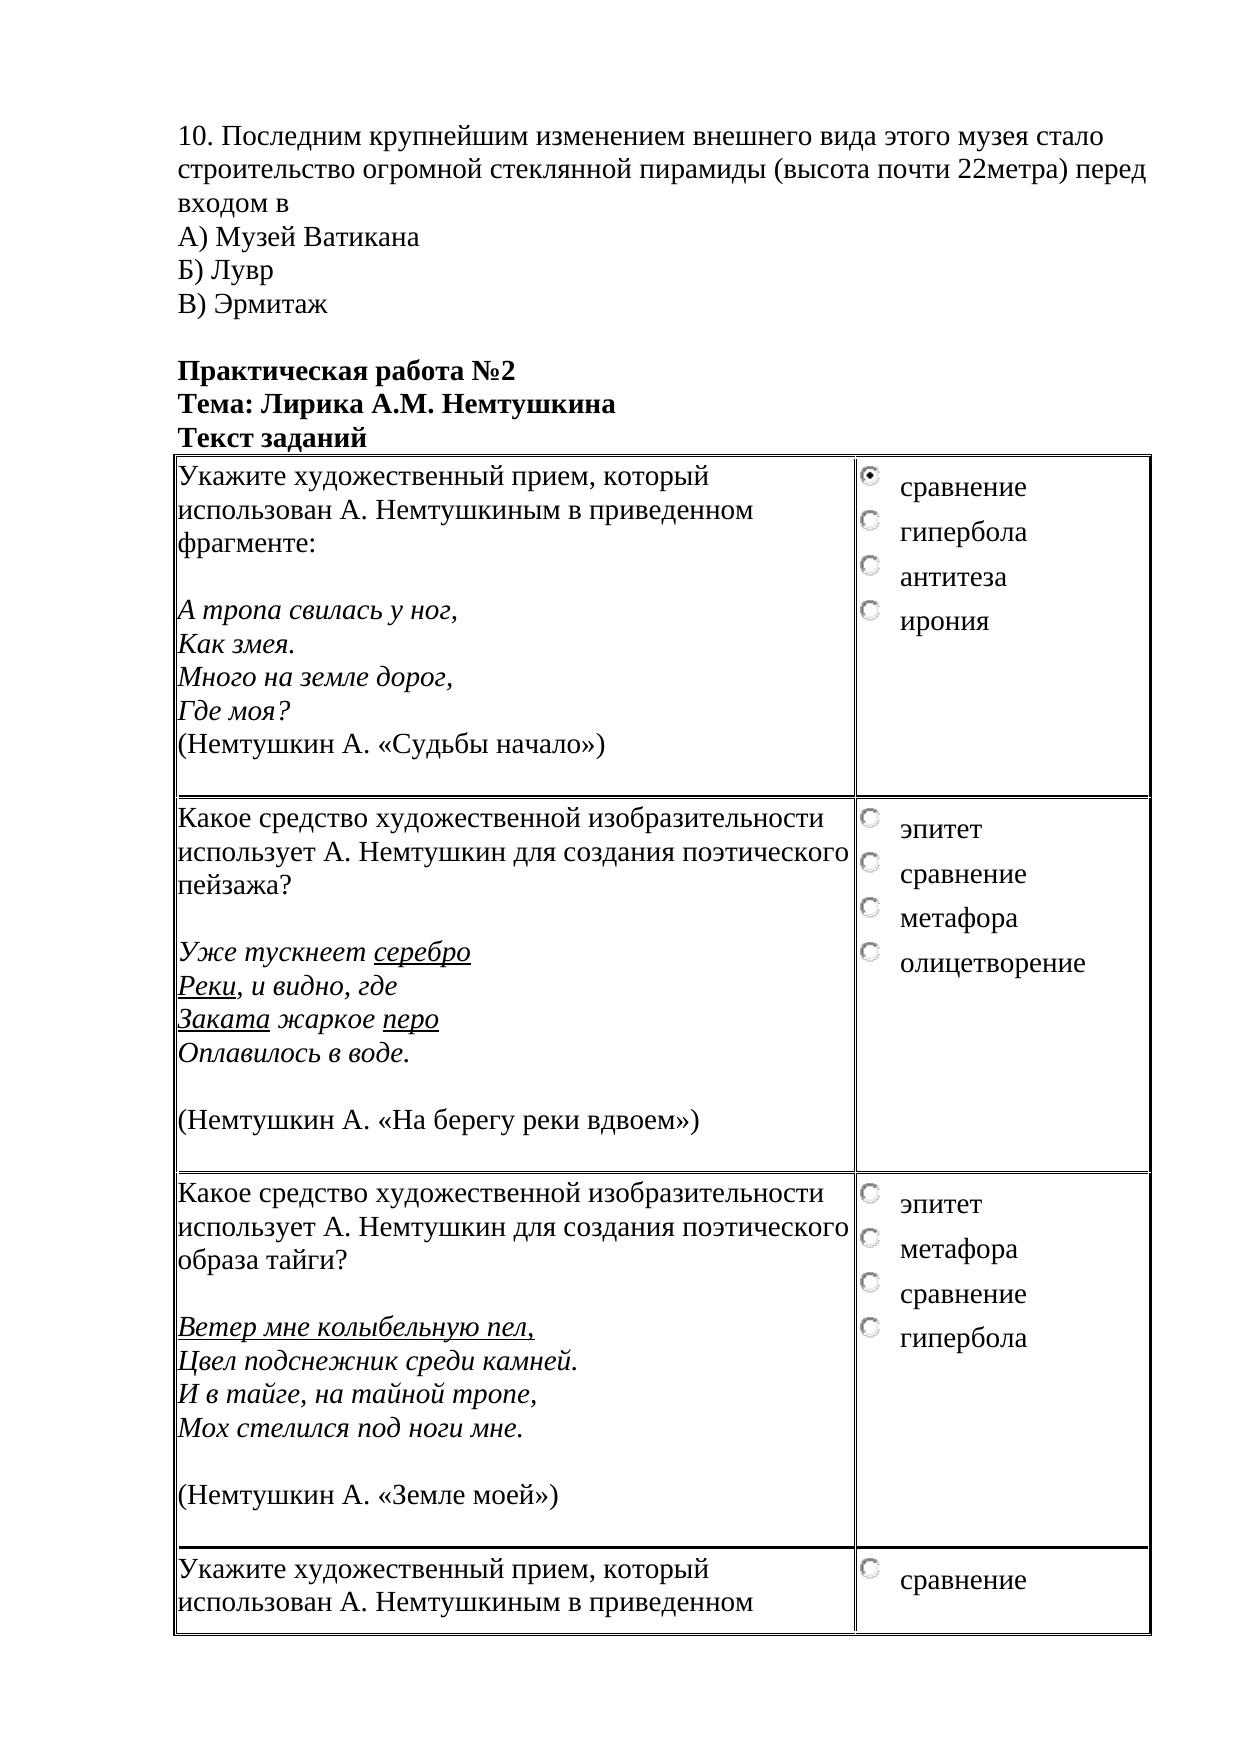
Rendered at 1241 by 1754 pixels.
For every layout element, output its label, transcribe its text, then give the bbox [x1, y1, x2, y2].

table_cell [177, 1546, 856, 1633]
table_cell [856, 1546, 1149, 1633]
text 10. Последним крупнейшим изменением внешнего вида этого музея стало строительство огромной стеклянной пирамиды (высота почти 22метра) перед входом в [177, 118, 1152, 219]
text Б) Лувр [177, 252, 1152, 286]
text В) Эрмитаж [177, 286, 1152, 319]
table_cell эпитет метафора сравнение гипербола [856, 1171, 1151, 1546]
text Тема: Лирика А.М. Немтушкина [177, 386, 1152, 420]
table_header Укажите художественный прием, который использован А. Немтушкиным в приведенном фрагменте: А тропа свилась у ног, Как змея. Много на земле дорог, Где моя? (Немтушкин А. «Судьбы начало») [177, 457, 856, 795]
text Практическая работа №2 [177, 353, 1152, 386]
text А) Музей Ватикана [177, 219, 1152, 252]
table_cell эпитет сравнение метафора олицетворение [857, 795, 1150, 1171]
subtitle Текст заданий [177, 420, 1152, 453]
table_header сравнение гипербола антитеза ирония [856, 457, 1149, 795]
table_cell Какое средство художественной изобразительности использует А. Немтушкин для создания поэтического пейзажа? Уже тускнеет серебро Реки, и видно, где Заката жаркое перо Оплавилось в воде. (Немтушкин А. «На берегу реки вдвоем») [177, 795, 854, 1171]
table_cell Какое средство художественной изобразительности использует А. Немтушкин для создания поэтического образа тайги? Ветер мне колыбельную пел, Цвел подснежник среди камней. И в тайге, на тайной тропе, Мох стелился под ноги мне. (Немтушкин А. «Земле моей») [175, 1171, 856, 1546]
